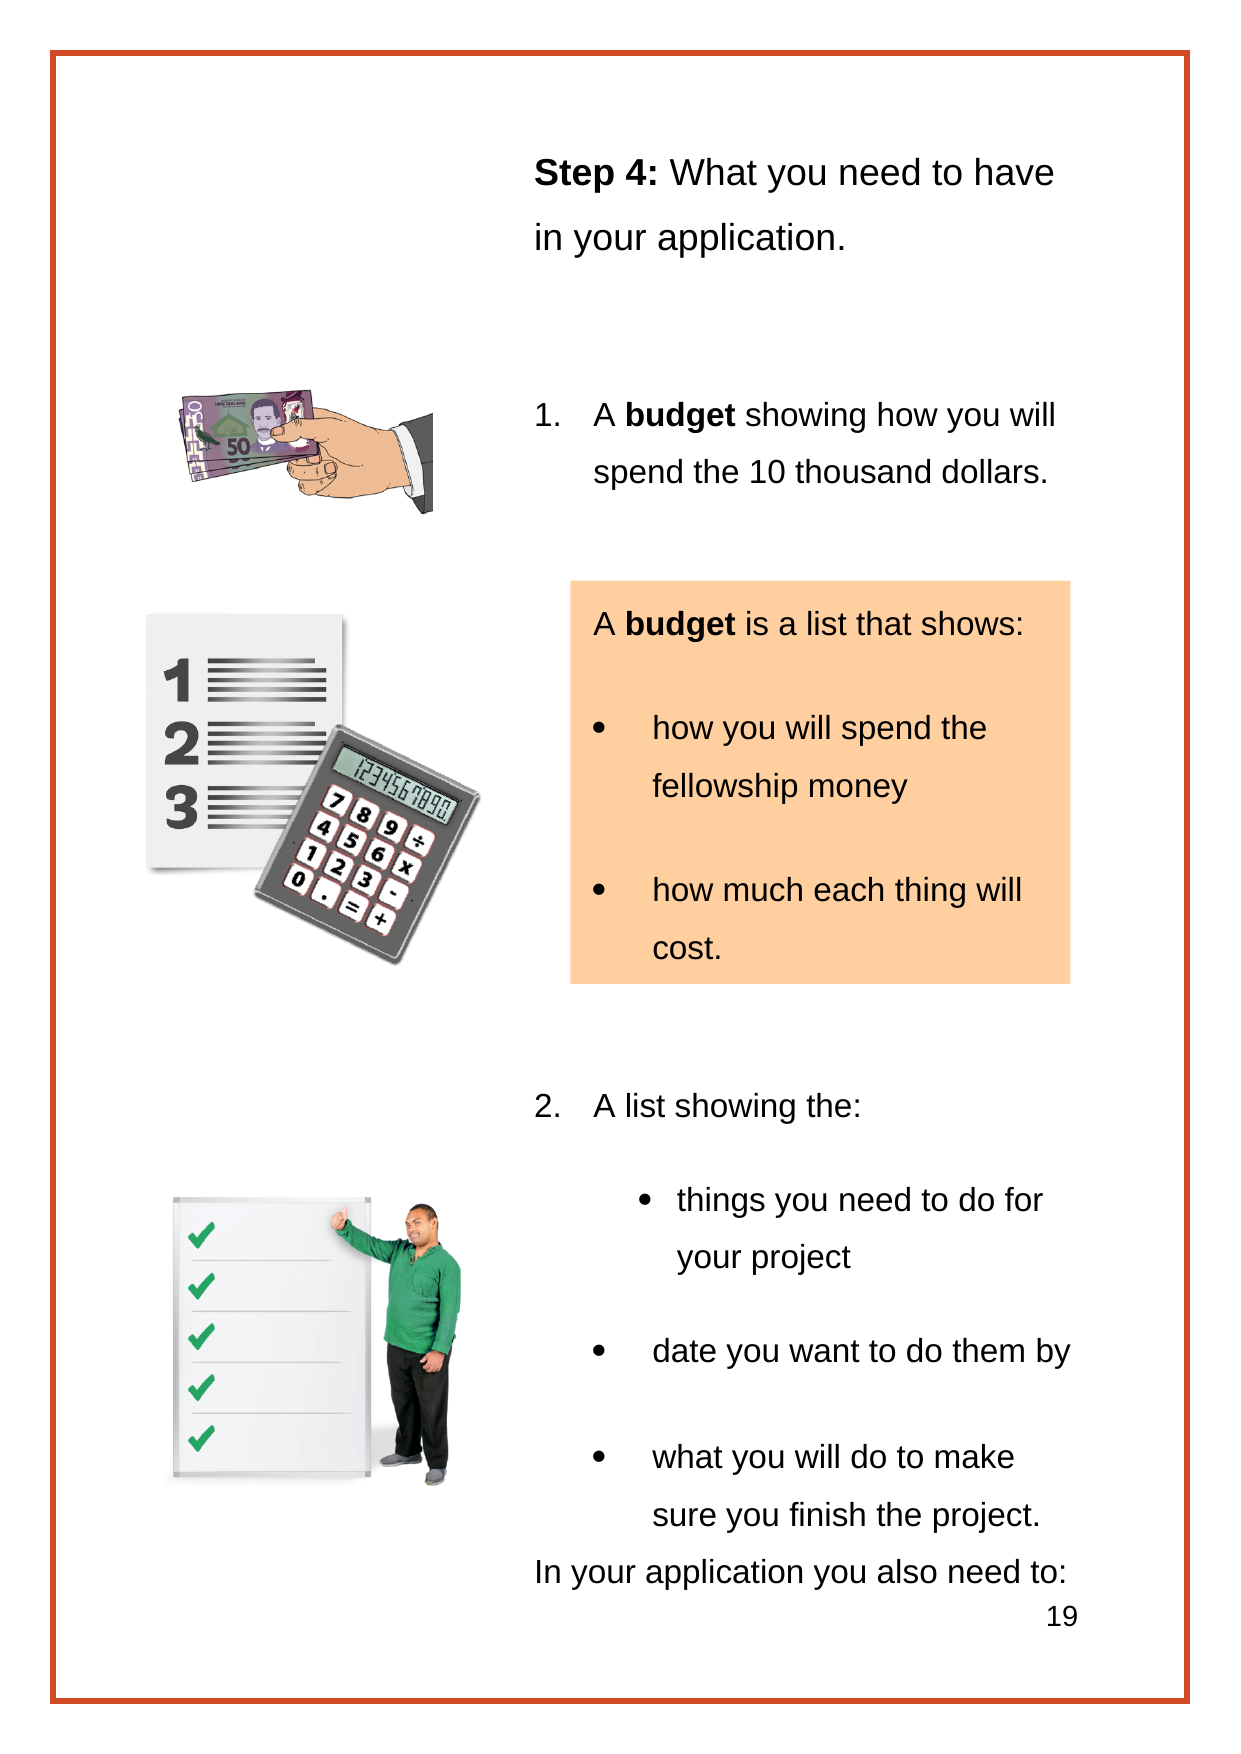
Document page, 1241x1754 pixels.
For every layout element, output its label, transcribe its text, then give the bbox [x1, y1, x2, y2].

text A budget is a list that shows: [593, 603, 1078, 642]
picture [160, 366, 433, 531]
picture [163, 1187, 461, 1484]
list how much each thing will cost. [593, 870, 1078, 966]
list A budget showing how you will spend the 10 thousand dollars. [534, 394, 1078, 491]
text Step 4: What you need to have in your application. [534, 150, 1078, 258]
list what you will do to make sure you finish the project. [593, 1437, 1078, 1533]
text In your application you also need to: [534, 1552, 1078, 1591]
list how you will spend the fellowship money [593, 708, 1078, 804]
picture [140, 607, 506, 984]
list things you need to do for your project [639, 1180, 1078, 1276]
list date you want to do them by [593, 1331, 1078, 1369]
list A list showing the: [534, 1086, 1078, 1124]
